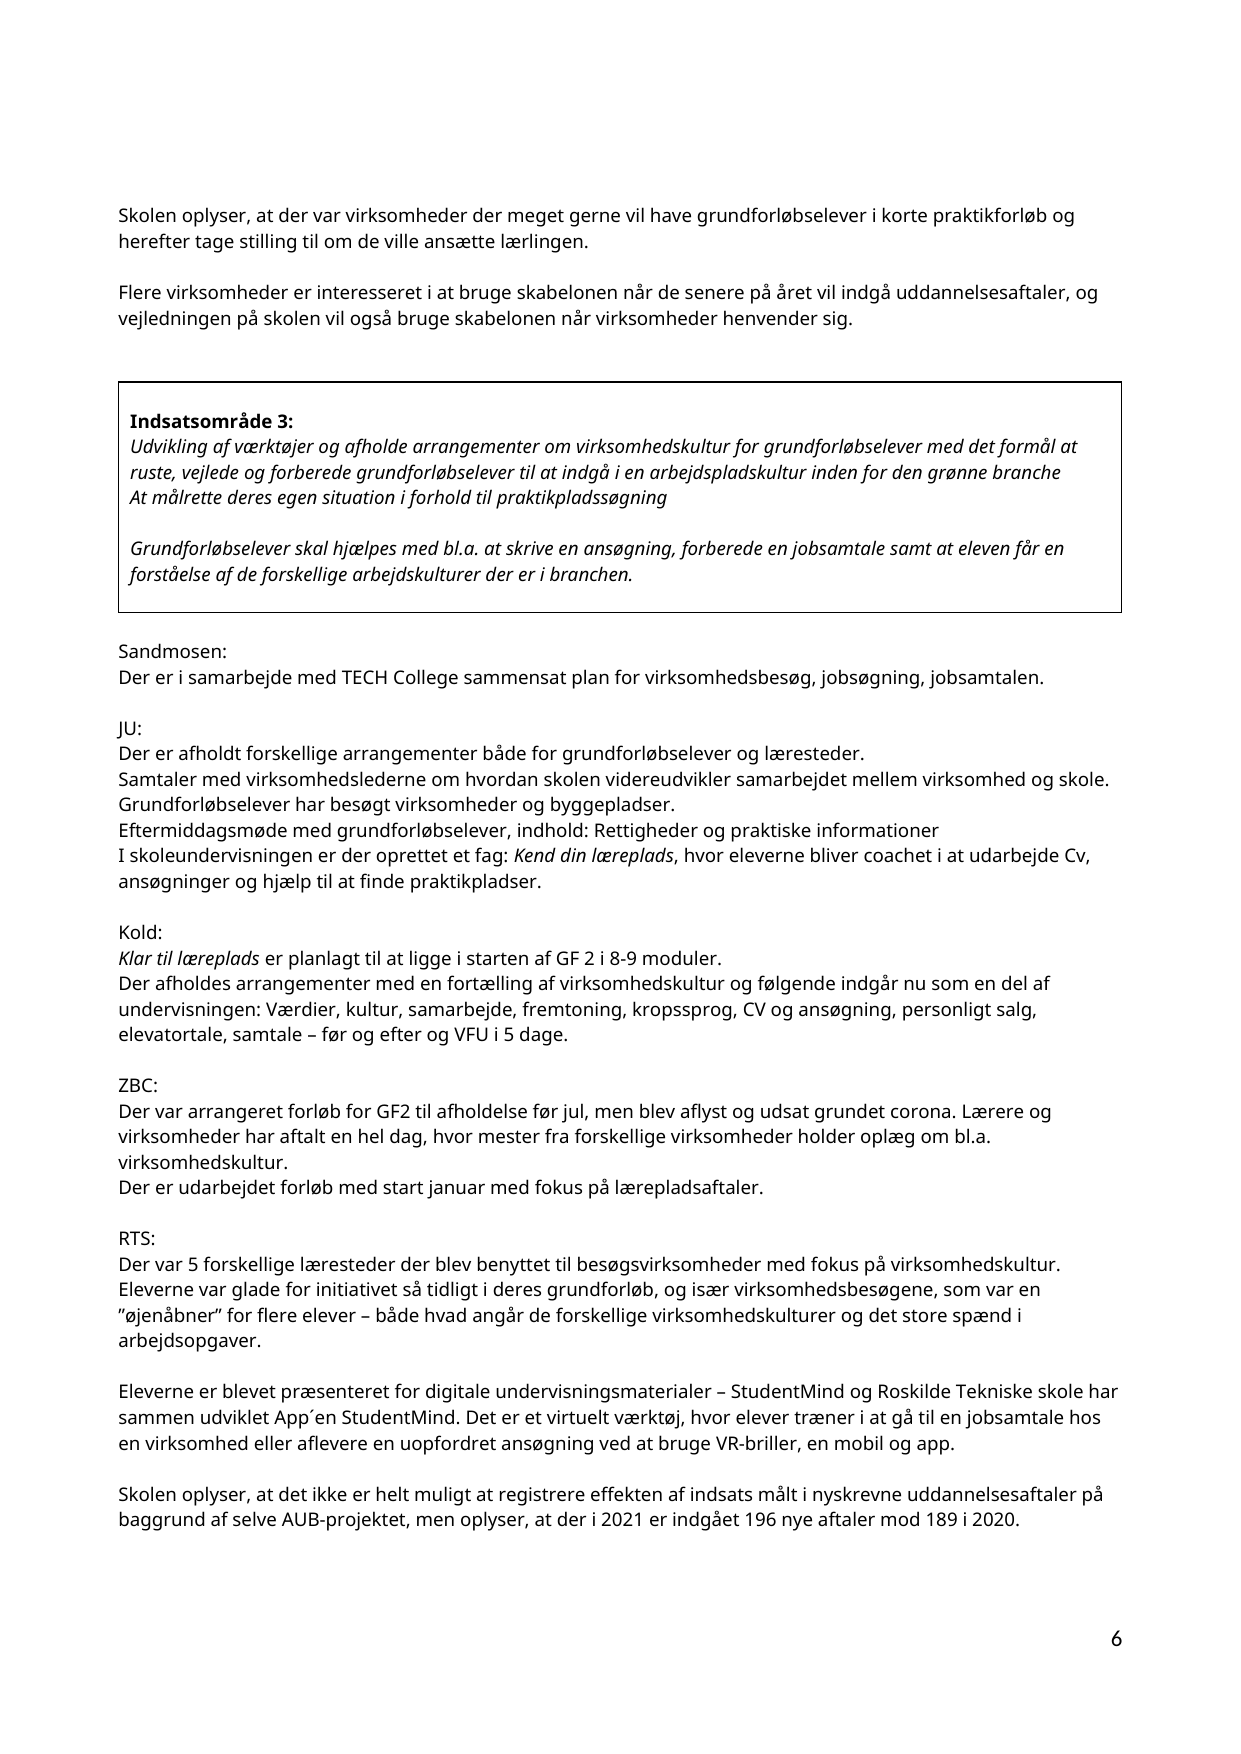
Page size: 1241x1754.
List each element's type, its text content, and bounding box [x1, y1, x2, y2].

text Klar til læreplads er planlagt til at ligge i starten af GF 2 i 8-9 moduler. [118, 945, 1122, 970]
text Grundforløbselever har besøgt virksomheder og byggepladser. [118, 792, 1122, 817]
text Eftermiddagsmøde med grundforløbselever, indhold: Rettigheder og praktiske informationer [118, 817, 1122, 843]
text Eleverne er blevet præsenteret for digitale undervisningsmaterialer – StudentMind og Roskilde Tekniske skole har sammen udviklet App´en StudentMind. Det er et virtuelt værktøj, hvor elever træner i at gå til en jobsamtale hos en virksomhed eller aflevere en uopfordret ansøgning ved at bruge VR-briller, en mobil og app. [118, 1379, 1122, 1455]
text Samtaler med virksomhedslederne om hvordan skolen videreudvikler samarbejdet mellem virksomhed og skole. [118, 766, 1122, 792]
text Der var arrangeret forløb for GF2 til afholdelse før jul, men blev aflyst og udsat grundet corona. Lærere og virksomheder har aftalt en hel dag, hvor mester fra forskellige virksomheder holder oplæg om bl.a. virksomhedskultur. [118, 1098, 1122, 1174]
text RTS: [118, 1226, 1122, 1251]
table_header Indsatsområde 3: Udvikling af værktøjer og afholde arrangementer om virksomhedskultur for grundforløbselever med det formål at ruste, vejlede og forberede grundforløbselever til at indgå i en arbejdspladskultur inden for den grønne branche At målrette deres egen situation i forhold til praktikpladssøgning Grundforløbselever skal hjælpes med bl.a. at skrive en ansøgning, forberede en jobsamtale samt at eleven får en forståelse af de forskellige arbejdskulturer der er i branchen. [119, 383, 1121, 612]
text Der er i samarbejde med TECH College sammensat plan for virksomhedsbesøg, jobsøgning, jobsamtalen. [118, 664, 1122, 690]
text Eleverne var glade for initiativet så tidligt i deres grundforløb, og især virksomhedsbesøgene, som var en ”øjenåbner” for flere elever – både hvad angår de forskellige virksomhedskulturer og det store spænd i arbejdsopgaver. [118, 1277, 1122, 1353]
text Flere virksomheder er interesseret i at bruge skabelonen når de senere på året vil indgå uddannelsesaftaler, og vejledningen på skolen vil også bruge skabelonen når virksomheder henvender sig. [118, 279, 1122, 330]
text Der var 5 forskellige læresteder der blev benyttet til besøgsvirksomheder med fokus på virksomhedskultur. [118, 1251, 1122, 1277]
text Skolen oplyser, at der var virksomheder der meget gerne vil have grundforløbselever i korte praktikforløb og herefter tage stilling til om de ville ansætte lærlingen. [118, 203, 1122, 254]
text I skoleundervisningen er der oprettet et fag: Kend din læreplads, hvor eleverne bliver coachet i at udarbejde Cv, ansøgninger og hjælp til at finde praktikpladser. [118, 843, 1122, 894]
text JU: [118, 715, 1122, 741]
text Der er afholdt forskellige arrangementer både for grundforløbselever og læresteder. [118, 741, 1122, 766]
text Der afholdes arrangementer med en fortælling af virksomhedskultur og følgende indgår nu som en del af undervisningen: Værdier, kultur, samarbejde, fremtoning, kropssprog, CV og ansøgning, personligt salg, elevatortale, samtale – før og efter og VFU i 5 dage. [118, 970, 1122, 1047]
text Kold: [118, 919, 1122, 945]
text Sandmosen: [118, 639, 1122, 664]
text ZBC: [118, 1072, 1122, 1098]
text Der er udarbejdet forløb med start januar med fokus på lærepladsaftaler. [118, 1174, 1122, 1200]
text Skolen oplyser, at det ikke er helt muligt at registrere effekten af indsats målt i nyskrevne uddannelsesaftaler på baggrund af selve AUB-projektet, men oplyser, at der i 2021 er indgået 196 nye aftaler mod 189 i 2020. [118, 1481, 1122, 1532]
